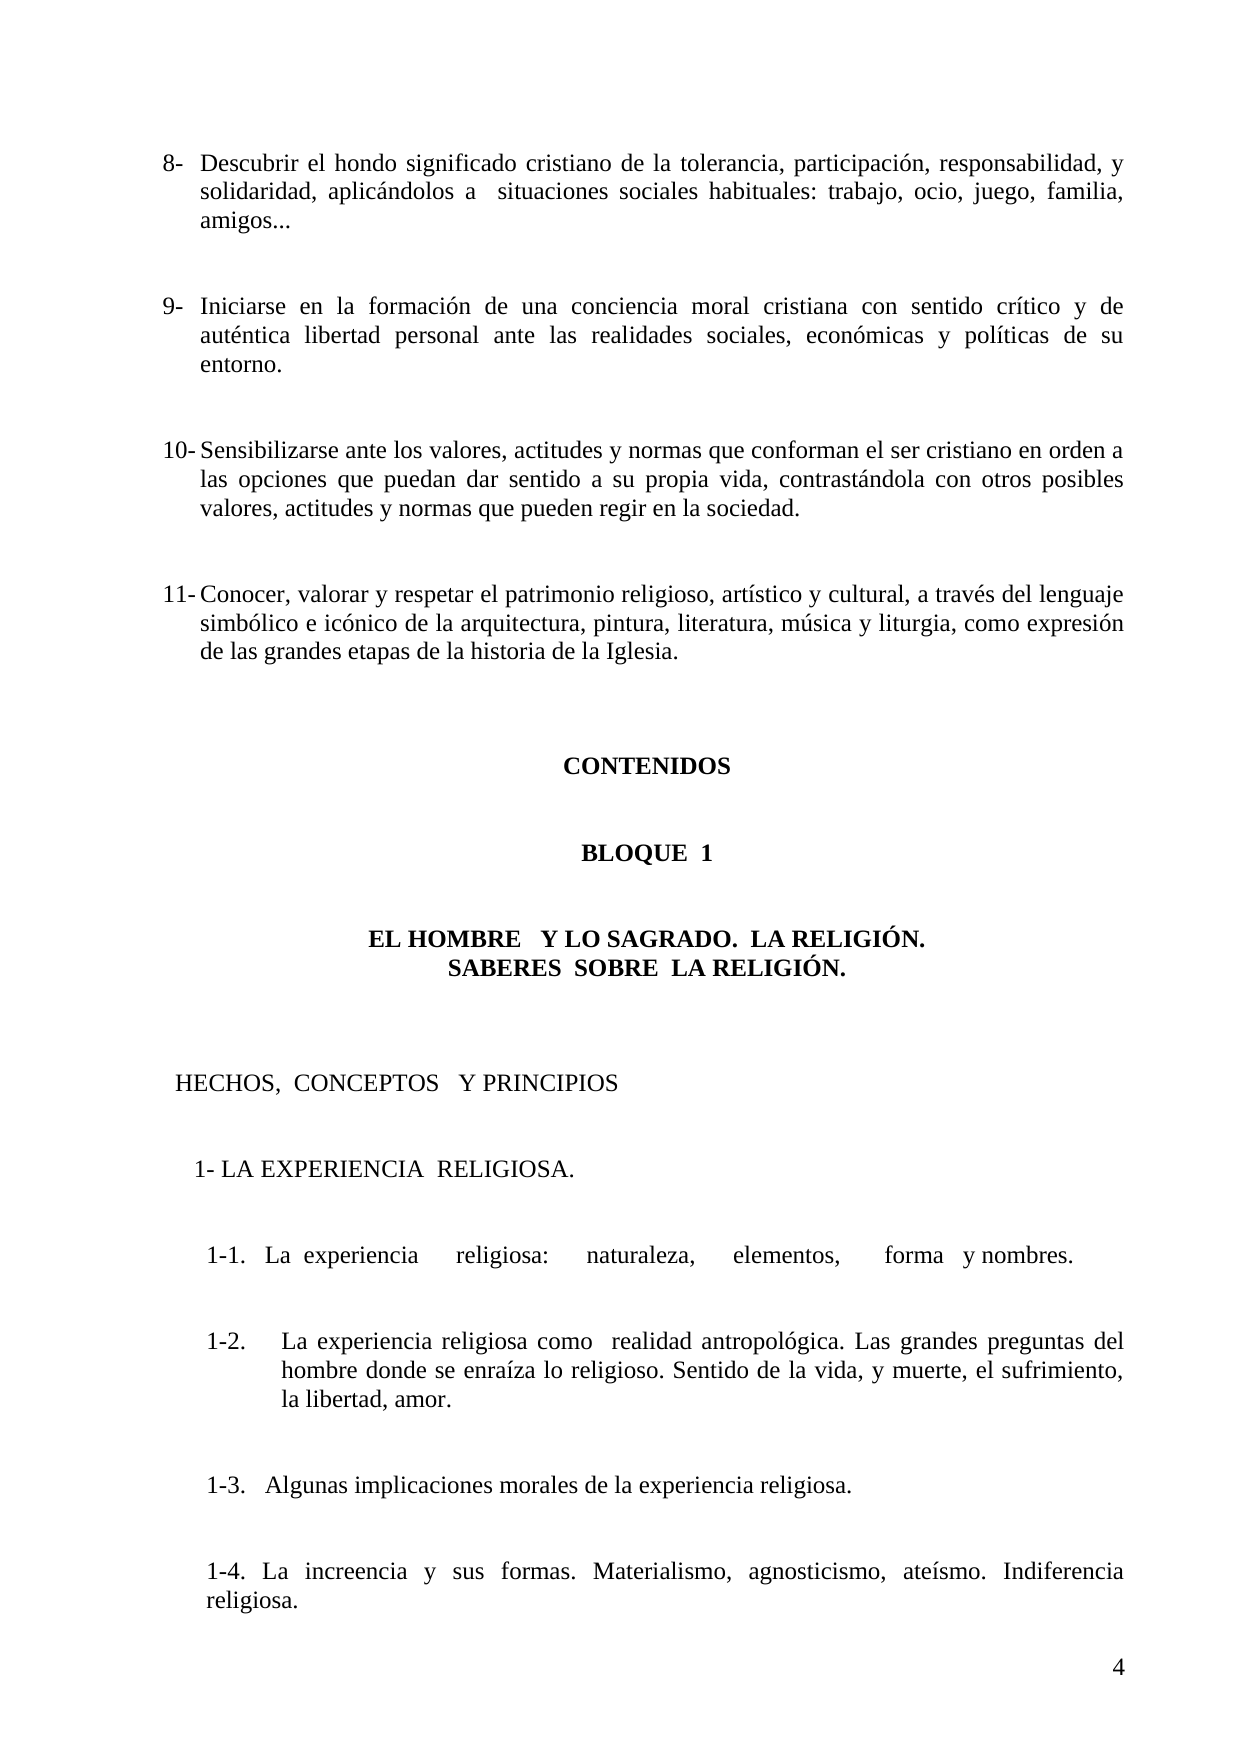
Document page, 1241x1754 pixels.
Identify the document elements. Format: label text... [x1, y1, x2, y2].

text SABERES SOBRE [169, 953, 1125, 981]
text 1-1. La experiencia religiosa: naturaleza, elementos, forma y nombres. [169, 1240, 1125, 1269]
list Sensibilizarse ante los valores, actitudes y normas que conforman el ser cristiano en orden a las opciones que puedan dar sentido a su propia vida, contrastándola con otros posibles valores, actitudes y normas que pueden regir en la sociedad. [162, 435, 1125, 521]
list Descubrir el hondo significado cristiano de la tolerancia, participación, responsabilidad, y solidaridad, aplicándolos a situaciones sociales habituales: trabajo, ocio, juego, familia, amigos... [162, 148, 1125, 234]
text EL HOMBRE Y LO SAGRADO. [169, 924, 1125, 953]
list Conocer, valorar y respetar el patrimonio religioso, artístico y cultural, a través del lenguaje simbólico e icónico de la arquitectura, pintura, literatura, música y liturgia, como expresión de las grandes etapas de la historia de [162, 579, 1125, 665]
text CONTENIDOS [169, 751, 1125, 780]
text 1-4. La increencia y sus formas. Materialismo, agnosticismo, ateísmo. Indiferencia religiosa. [206, 1556, 1125, 1614]
text 1-3. Algunas implicaciones morales de la experiencia religiosa. [169, 1470, 1125, 1499]
list La experiencia religiosa como realidad antropológica. Las grandes preguntas del hombre donde se enraíza lo religioso. Sentido de la vida, y muerte, el sufrimiento, la libertad, amor. [206, 1326, 1125, 1413]
text HECHOS, CONCEPTOS Y PRINCIPIOS [169, 1068, 1125, 1096]
text BLOQUE 1 [169, 838, 1125, 866]
text 1- [169, 1154, 1125, 1183]
list Iniciarse en la formación de una conciencia moral cristiana con sentido crítico y de auténtica libertad personal ante las realidades sociales, económicas y políticas de su entorno. [162, 291, 1125, 378]
